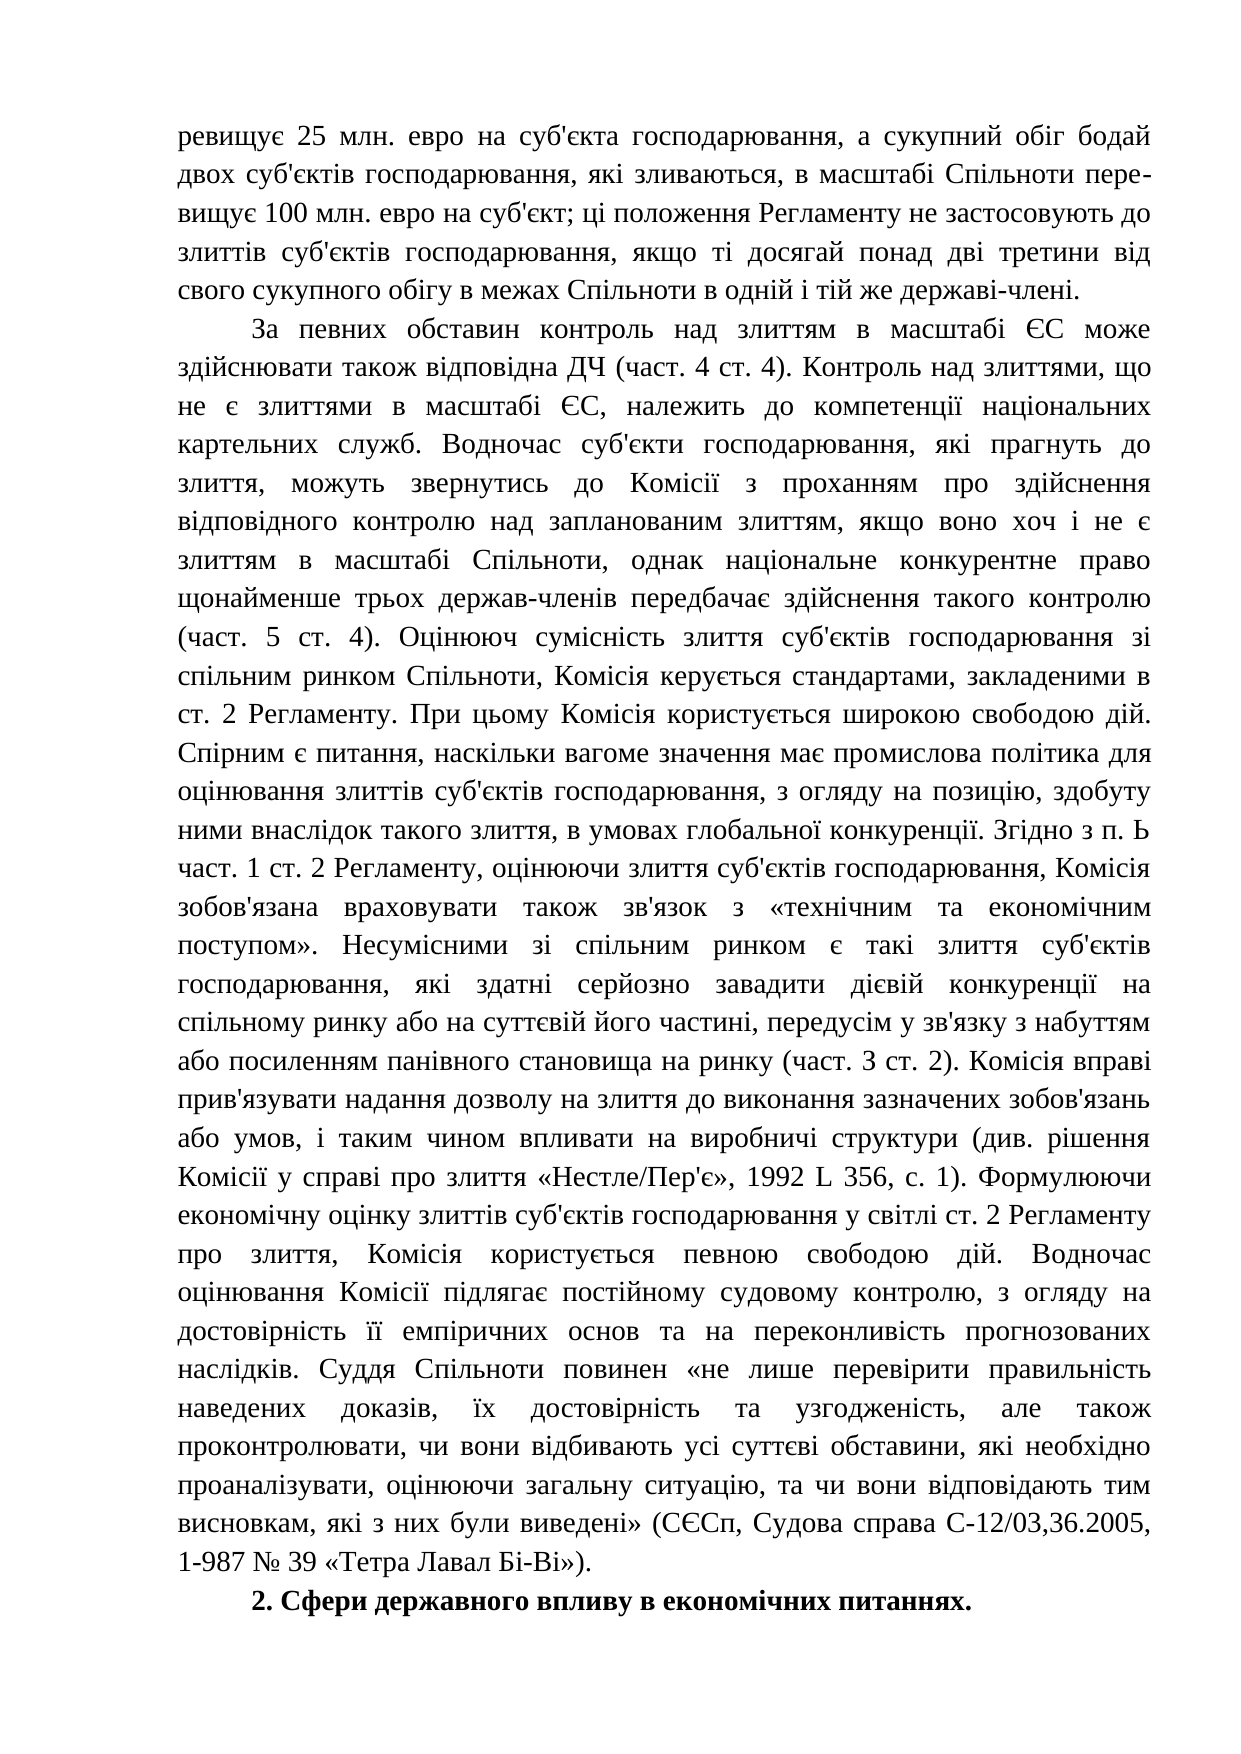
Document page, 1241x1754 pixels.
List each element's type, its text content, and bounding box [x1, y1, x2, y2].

text 2. Сфери державного впливу в економічних питаннях. [177, 1583, 1152, 1616]
text За певних обставин контроль над злиттям в масштабі ЄС може здійснювати також відповідна ДЧ (част. 4 ст. 4). Контроль над злиттями, що не є злиттями в масштабі ЄС, належить до компетенції національних картельних служб. Водночас суб'єкти господарювання, які прагнуть до злиття, можуть звернутись до Комісії з проханням про здійснення відповідного контролю над запланованим злиттям, якщо воно хоч і не є злиттям в масштабі Спільноти, однак національне конкурентне право щонайменше трьох держав-членів передбачає здійснення такого контролю (част. 5 ст. 4). Оцінююч сумісність злиття суб'єктів господарювання зі спільним ринком Спільноти, Комісія керується стандартами, закладеними в ст. 2 Регламенту. При цьому Комісія користується широкою свободою дій. Спірним є питання, наскільки вагоме значення має промислова політика для оцінювання злиттів суб'єктів господарювання, з огляду на позицію, здобуту ними внаслідок такого злиття, в умовах глобальної конкуренції. Згідно з п. Ь част. 1 ст. 2 Регламенту, оцінюючи злиття суб'єктів господарювання, Комісія зобов'язана враховувати також зв'язок з «технічним та економічним поступом». Несумісними зі спільним ринком є такі злиття суб'єктів господарювання, які здатні серйозно завадити дієвій конкуренції на спільному ринку або на суттєвій його частині, передусім у зв'язку з набуттям або посиленням панівного становища на ринку (част. З ст. 2). Комісія вправі прив'язувати надання дозволу на злиття до виконання зазначених зобов'язань або умов, і таким чином впливати на виробничі структури (див. рішення Комісії у справі про злиття «Нестле/Пер'є», 1992 L 356, с. 1). Формулюючи економічну оцінку злиттів суб'єктів господарювання у світлі ст. 2 Регламенту про злиття, Комісія користується певною свободою дій. Водночас оцінювання Комісії підлягає постійному судовому контролю, з огляду на достовірність її емпіричних основ та на переконливість прогнозованих наслідків. Суддя Спільноти повинен «не лише перевірити правильність наведених доказів, їх достовірність та узгодженість, але також проконтролювати, чи вони відбивають усі суттєві обставини, які необхідно проаналізувати, оцінюючи загальну ситуацію, та чи вони відповідають тим висновкам, які з них були виведені» (СЄСп, Судова справа С-12/03,36.2005, 1-987 № 39 «Тетра Лавал Бі-Ві»). [177, 311, 1152, 1578]
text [177, 118, 1152, 306]
